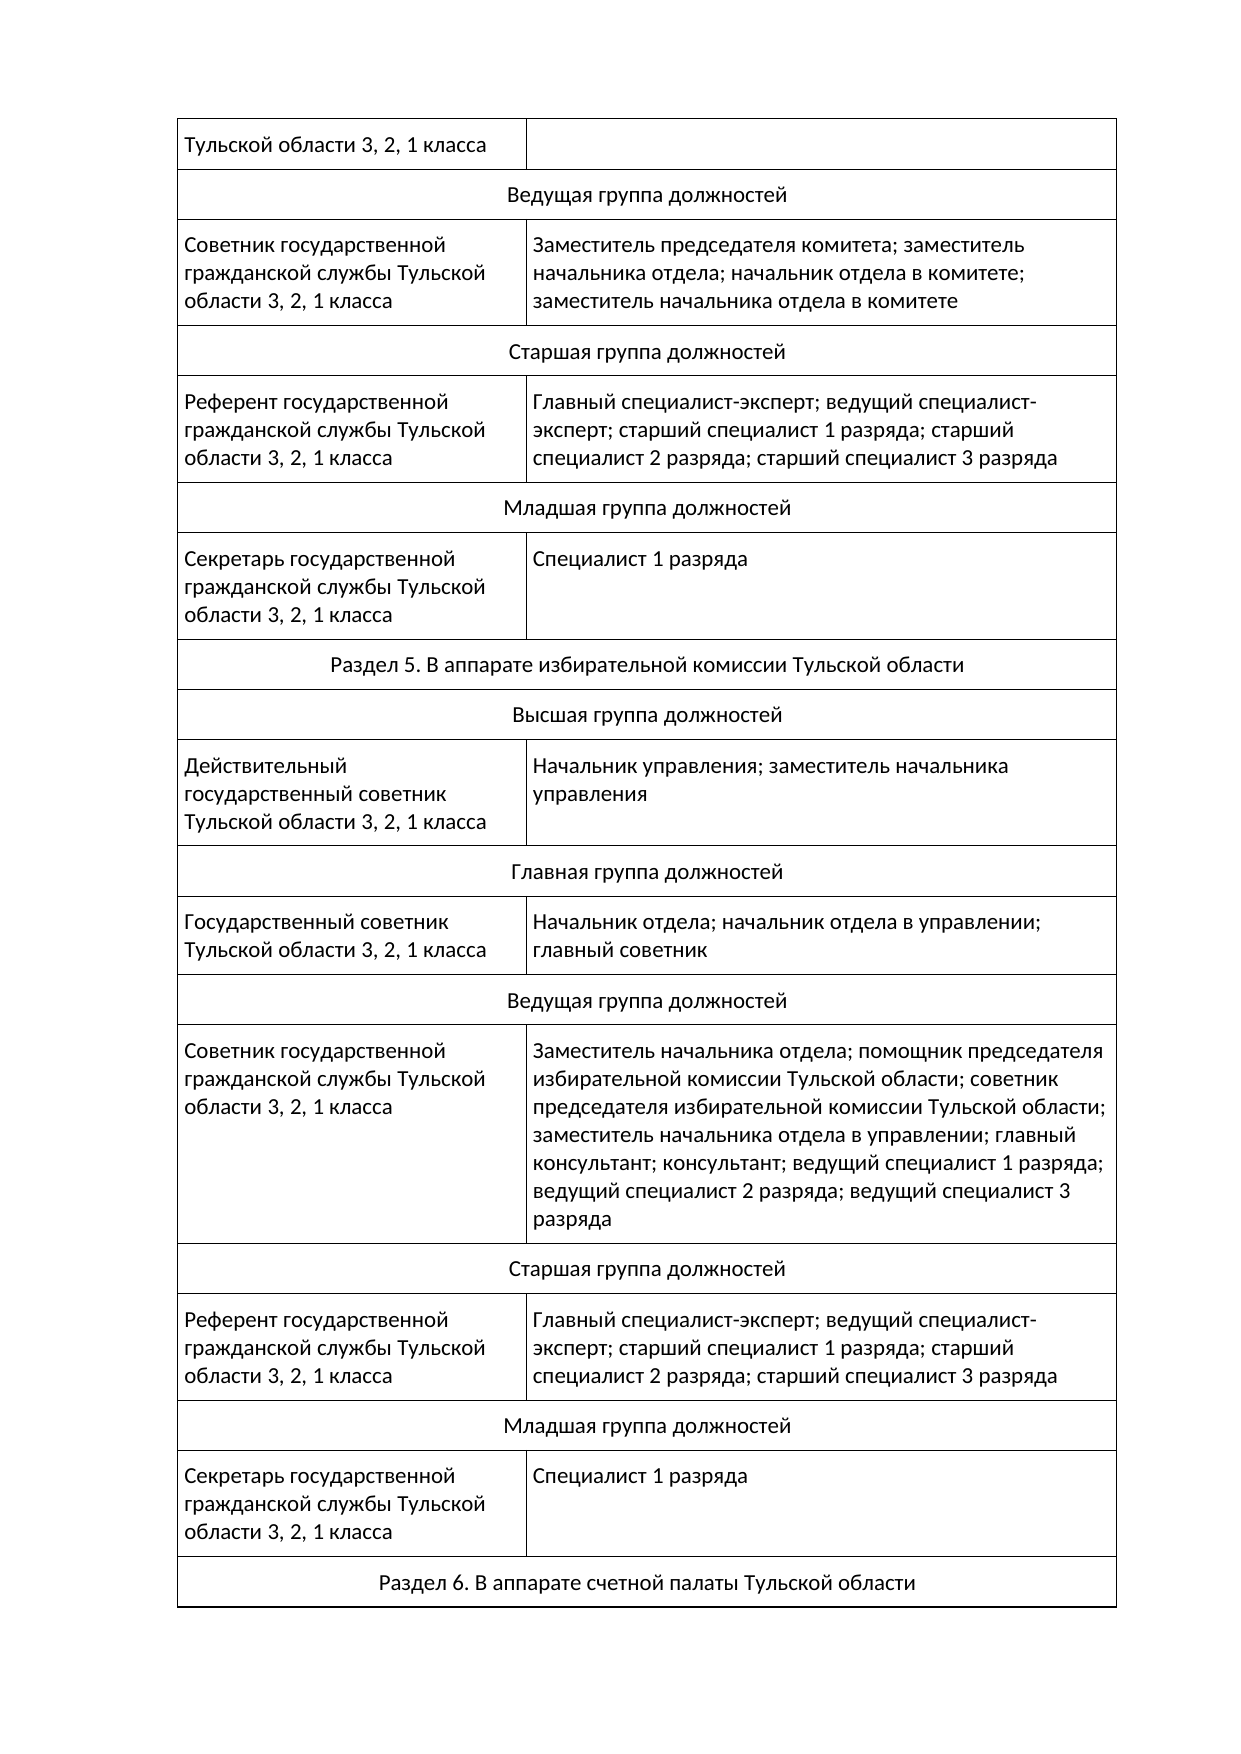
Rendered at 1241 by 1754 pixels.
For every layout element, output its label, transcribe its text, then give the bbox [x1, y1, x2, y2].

table_cell Младшая группа должностей [178, 1401, 1116, 1450]
table_cell Секретарь государственной гражданской службы Тульской области 3, 2, 1 класса [178, 533, 526, 638]
table_cell Советник государственной гражданской службы Тульской области 3, 2, 1 класса [178, 1025, 526, 1243]
table_cell Специалист 1 разряда [527, 1451, 1116, 1556]
table_cell Ведущая группа должностей [178, 975, 1116, 1024]
table_cell Специалист 1 разряда [527, 533, 1116, 638]
table_cell Главный специалист-эксперт; ведущий специалист-эксперт; старший специалист 1 разряда; старший специалист 2 разряда; старший специалист 3 разряда [527, 376, 1116, 482]
table_cell Ведущая группа должностей [178, 170, 1116, 219]
table_cell Секретарь государственной гражданской службы Тульской области 3, 2, 1 класса [178, 1451, 526, 1556]
table_cell Государственный советник Тульской области 3, 2, 1 класса [178, 897, 526, 974]
table_cell Заместитель председателя комитета; заместитель начальника отдела; начальник отдела в комитете; заместитель начальника отдела в комитете [527, 220, 1116, 325]
table_cell Заместитель начальника отдела; помощник председателя избирательной комиссии Тульской области; советник председателя избирательной комиссии Тульской области; заместитель начальника отдела в управлении; главный консультант; консультант; ведущий специалист 1 разряда; ведущий специалист 2 разряда; ведущий специалист 3 разряда [527, 1025, 1116, 1243]
table_cell Младшая группа должностей [178, 483, 1116, 532]
table_cell Главная группа должностей [178, 846, 1116, 896]
table_cell Раздел 5. В аппарате избирательной комиссии Тульской области [178, 640, 1116, 689]
table_cell Действительный государственный советник Тульской области 3, 2, 1 класса [178, 740, 526, 845]
table_cell Главный специалист-эксперт; ведущий специалист-эксперт; старший специалист 1 разряда; старший специалист 2 разряда; старший специалист 3 разряда [527, 1294, 1116, 1399]
table_cell Начальник отдела; начальник отдела в управлении; главный советник [527, 897, 1116, 974]
table_cell Высшая группа должностей [178, 690, 1116, 739]
table_cell Референт государственной гражданской службы Тульской области 3, 2, 1 класса [178, 376, 526, 482]
table_cell Референт государственной гражданской службы Тульской области 3, 2, 1 класса [178, 1294, 526, 1399]
table_cell Старшая группа должностей [178, 326, 1116, 375]
table_cell Старшая группа должностей [178, 1244, 1116, 1293]
table_cell Начальник управления; заместитель начальника управления [527, 740, 1116, 845]
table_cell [527, 119, 1116, 168]
table_cell Советник государственной гражданской службы Тульской области 3, 2, 1 класса [178, 220, 526, 325]
table_cell Раздел 6. В аппарате счетной палаты Тульской области [178, 1557, 1116, 1606]
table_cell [178, 119, 526, 168]
